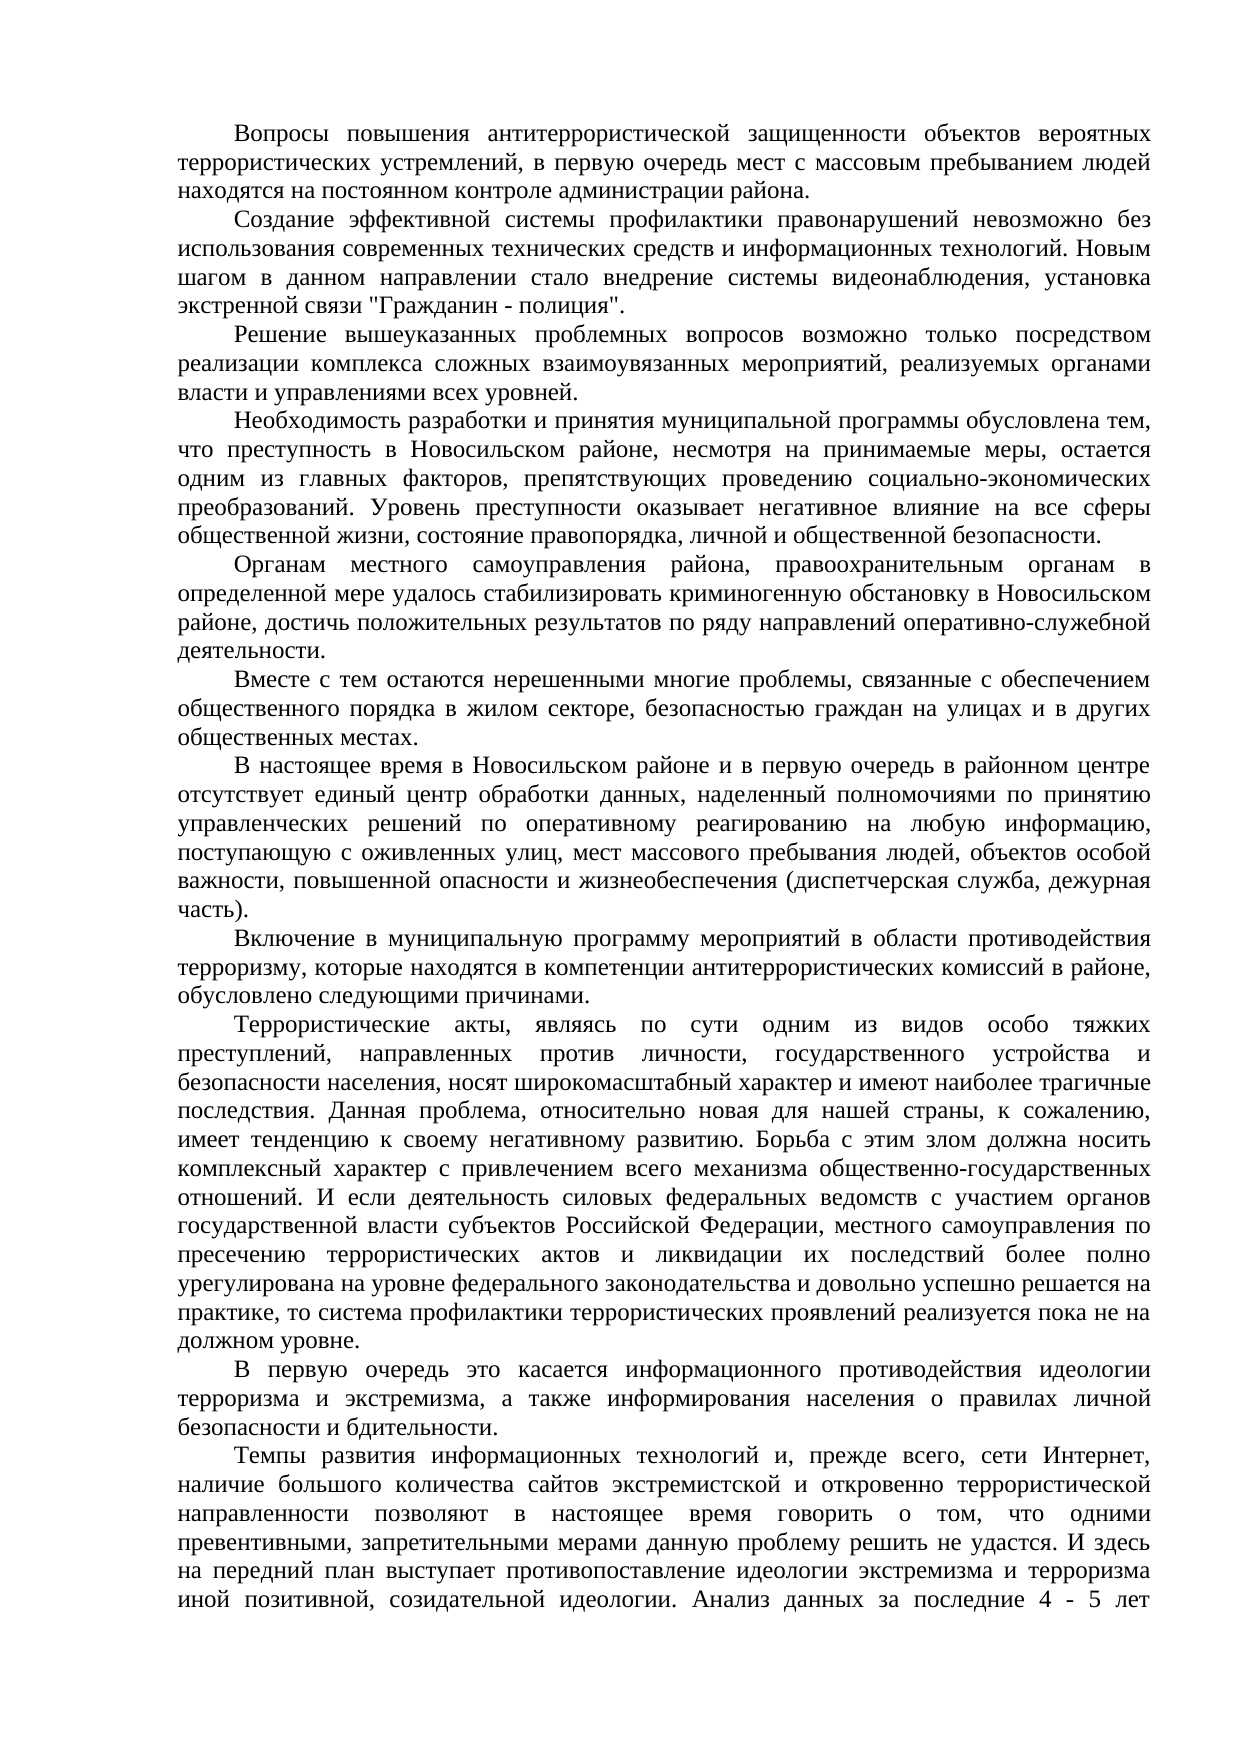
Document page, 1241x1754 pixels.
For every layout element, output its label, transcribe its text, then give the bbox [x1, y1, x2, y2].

text Включение в муниципальную программу мероприятий в области противодействия терроризму, которые находятся в компетенции антитеррористических комиссий в районе, обусловлено следующими причинами. [177, 923, 1152, 1009]
text Органам местного самоуправления района, правоохранительным органам в определенной мере удалось стабилизировать криминогенную обстановку в Новосильском районе, достичь положительных результатов по ряду направлений оперативно-служебной деятельности. [177, 549, 1152, 664]
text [177, 1441, 1152, 1613]
text Вопросы повышения антитеррористической защищенности объектов вероятных террористических устремлений, в первую очередь мест с массовым пребыванием людей находятся на постоянном контроле администрации района. [177, 118, 1152, 204]
text Террористические акты, являясь по сути одним из видов особо тяжких преступлений, направленных против личности, государственного устройства и безопасности населения, носят широкомасштабный характер и имеют наиболее трагичные последствия. Данная проблема, относительно новая для нашей страны, к сожалению, имеет тенденцию к своему негативному развитию. Борьба с этим злом должна носить комплексный характер с привлечением всего механизма общественно-государственных отношений. И если деятельность силовых федеральных ведомств с участием органов государственной власти субъектов Российской Федерации, местного самоуправления по пресечению террористических актов и ликвидации их последствий более полно урегулирована на уровне федерального законодательства и довольно успешно решается на практике, то система профилактики террористических проявлений реализуется пока не на должном уровне. [177, 1009, 1152, 1354]
text В первую очередь это касается информационного противодействия идеологии терроризма и экстремизма, а также информирования населения о правилах личной безопасности и бдительности. [177, 1354, 1152, 1441]
text В настоящее время в Новосильском районе и в первую очередь в районном центре отсутствует единый центр обработки данных, наделенный полномочиями по принятию управленческих решений по оперативному реагированию на любую информацию, поступающую с оживленных улиц, мест массового пребывания людей, объектов особой важности, повышенной опасности и жизнеобеспечения (диспетчерская служба, дежурная часть). [177, 751, 1152, 923]
text Создание эффективной системы профилактики правонарушений невозможно без использования современных технических средств и информационных технологий. Новым шагом в данном направлении стало внедрение системы видеонаблюдения, установка экстренной связи "Гражданин - полиция". [177, 204, 1152, 319]
text Решение вышеуказанных проблемных вопросов возможно только посредством реализации комплекса сложных взаимоувязанных мероприятий, реализуемых органами власти и управлениями всех уровней. [177, 319, 1152, 406]
text Вместе с тем остаются нерешенными многие проблемы, связанные с обеспечением общественного порядка в жилом секторе, безопасностью граждан на улицах и в других общественных местах. [177, 664, 1152, 751]
text Необходимость разработки и принятия муниципальной программы обусловлена тем, что преступность в Новосильском районе, несмотря на принимаемые меры, остается одним из главных факторов, препятствующих проведению социально-экономических преобразований. Уровень преступности оказывает негативное влияние на все сферы общественной жизни, состояние правопорядка, личной и общественной безопасности. [177, 406, 1152, 549]
